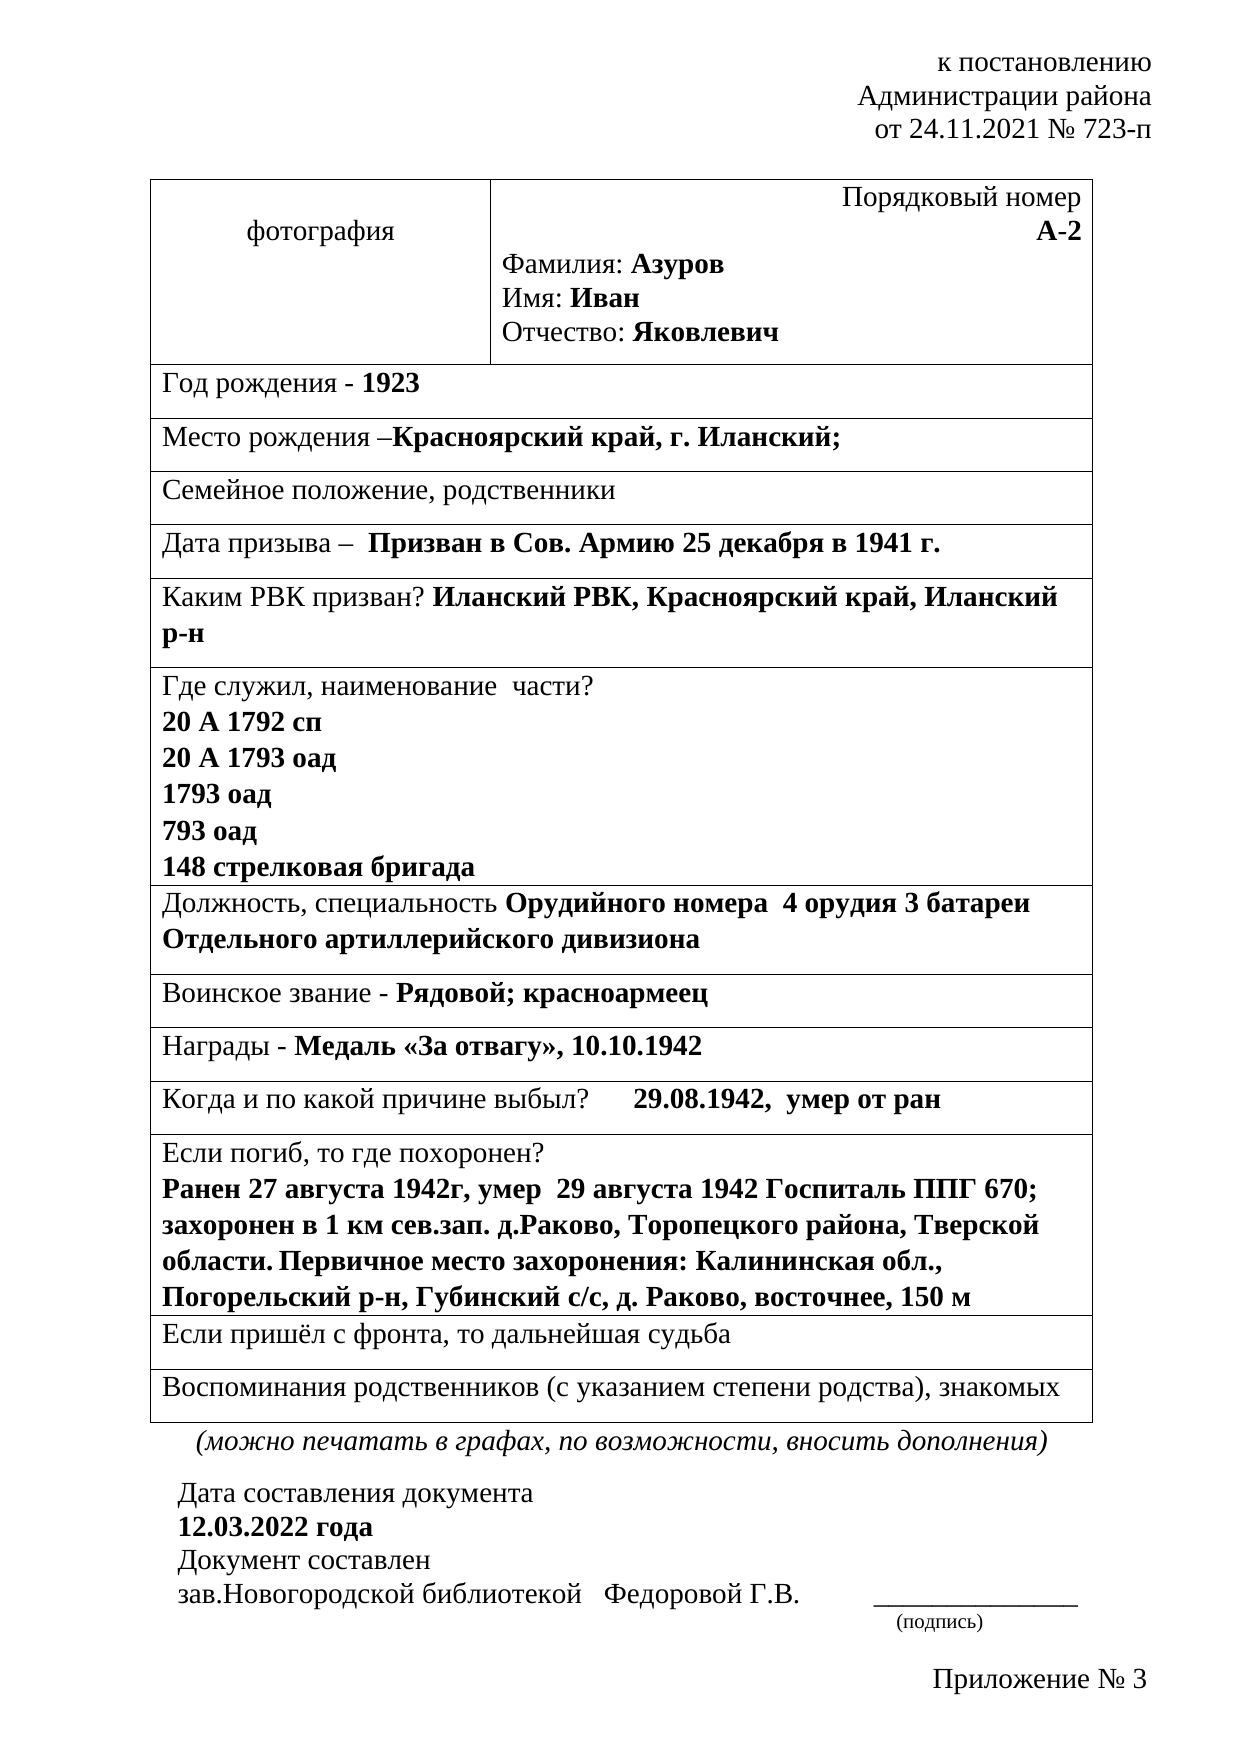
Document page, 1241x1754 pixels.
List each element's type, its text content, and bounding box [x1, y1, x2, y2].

table_cell Воспоминания родственников (с указанием степени родства), знакомых [151, 1370, 1092, 1422]
text Дата составления документа [177, 1475, 1152, 1509]
table_cell Воинское звание - Рядовой; красноармеец [151, 975, 1092, 1027]
table_cell Место рождения –Красноярский край, г. Иланский; [151, 419, 1092, 471]
table_cell Каким РВК призван? Иланский РВК, Красноярский край, Иланский р-н [151, 579, 1092, 667]
text от 24.11.2021 № 723-п [177, 111, 1152, 145]
table_cell (можно печатать в графах, по возможности, вносить дополнения) [151, 1423, 1093, 1475]
text зав.Новогородской библиотекой Федоровой Г.В. ______________ [177, 1576, 1152, 1609]
table_header Порядковый номер А-2 Фамилия: Азуров Имя: Иван Отчество: Яковлевич [491, 180, 1092, 364]
text к постановлению [177, 44, 1152, 78]
table_cell Должность, специальность Орудийного номера 4 орудия 3 батареи Отдельного артиллерийского дивизиона [151, 886, 1092, 974]
table_cell Если погиб, то где похоронен? Ранен 27 августа 1942г, умер 29 августа 1942 Госпиталь ППГ 670; захоронен в 1 км сев.зап. д.Раково, Торопецкого района, Тверской области. Первичное место захоронения: Калининская обл., Погорельский р-н, Губинский с/с, д. Раково, восточнее, 150 м [151, 1135, 1092, 1315]
text Приложение № 3 [177, 1661, 1152, 1695]
table_cell Где служил, наименование части? 20 А 1792 сп 20 А 1793 оад 1793 оад 793 оад 148 стрелковая бригада [151, 668, 1092, 884]
table_cell Когда и по какой причине выбыл? 29.08.1942, умер от ран [151, 1082, 1092, 1134]
table_cell Семейное положение, родственники [151, 472, 1092, 524]
table_cell Год рождения - 1923 [151, 365, 1092, 418]
table_cell Дата призыва – Призван в Сов. Армию 25 декабря в 1941 г. [151, 525, 1092, 578]
text 12.03.2022 года [177, 1509, 1152, 1542]
table_cell Если пришёл с фронта, то дальнейшая судьба [151, 1316, 1092, 1368]
text Администрации района [177, 78, 1152, 111]
text Документ составлен [177, 1542, 1152, 1576]
table_header фотография [151, 180, 490, 364]
text (подпись) [177, 1609, 1152, 1633]
table_cell Награды - Медаль «За отвагу», 10.10.1942 [151, 1028, 1092, 1081]
